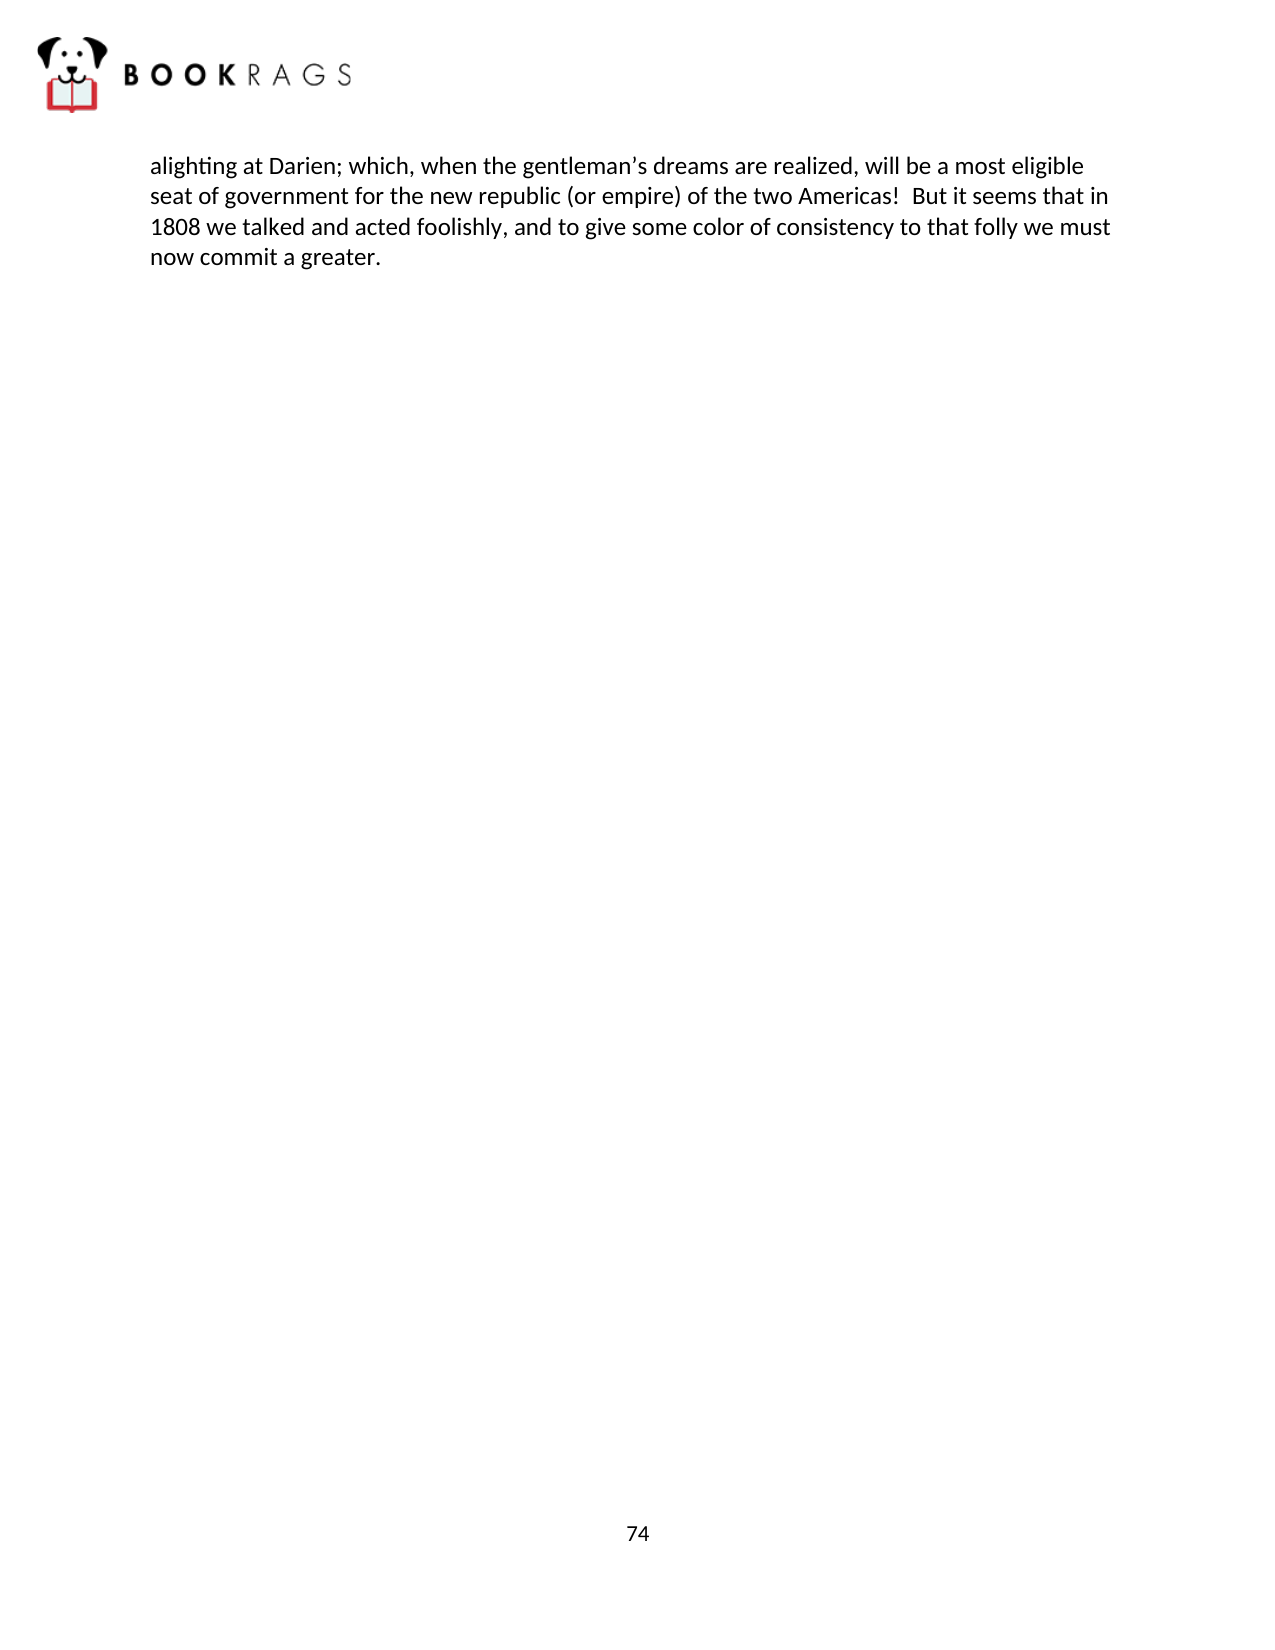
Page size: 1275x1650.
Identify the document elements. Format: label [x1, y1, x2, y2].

picture [37, 37, 351, 113]
text [150, 150, 1125, 272]
